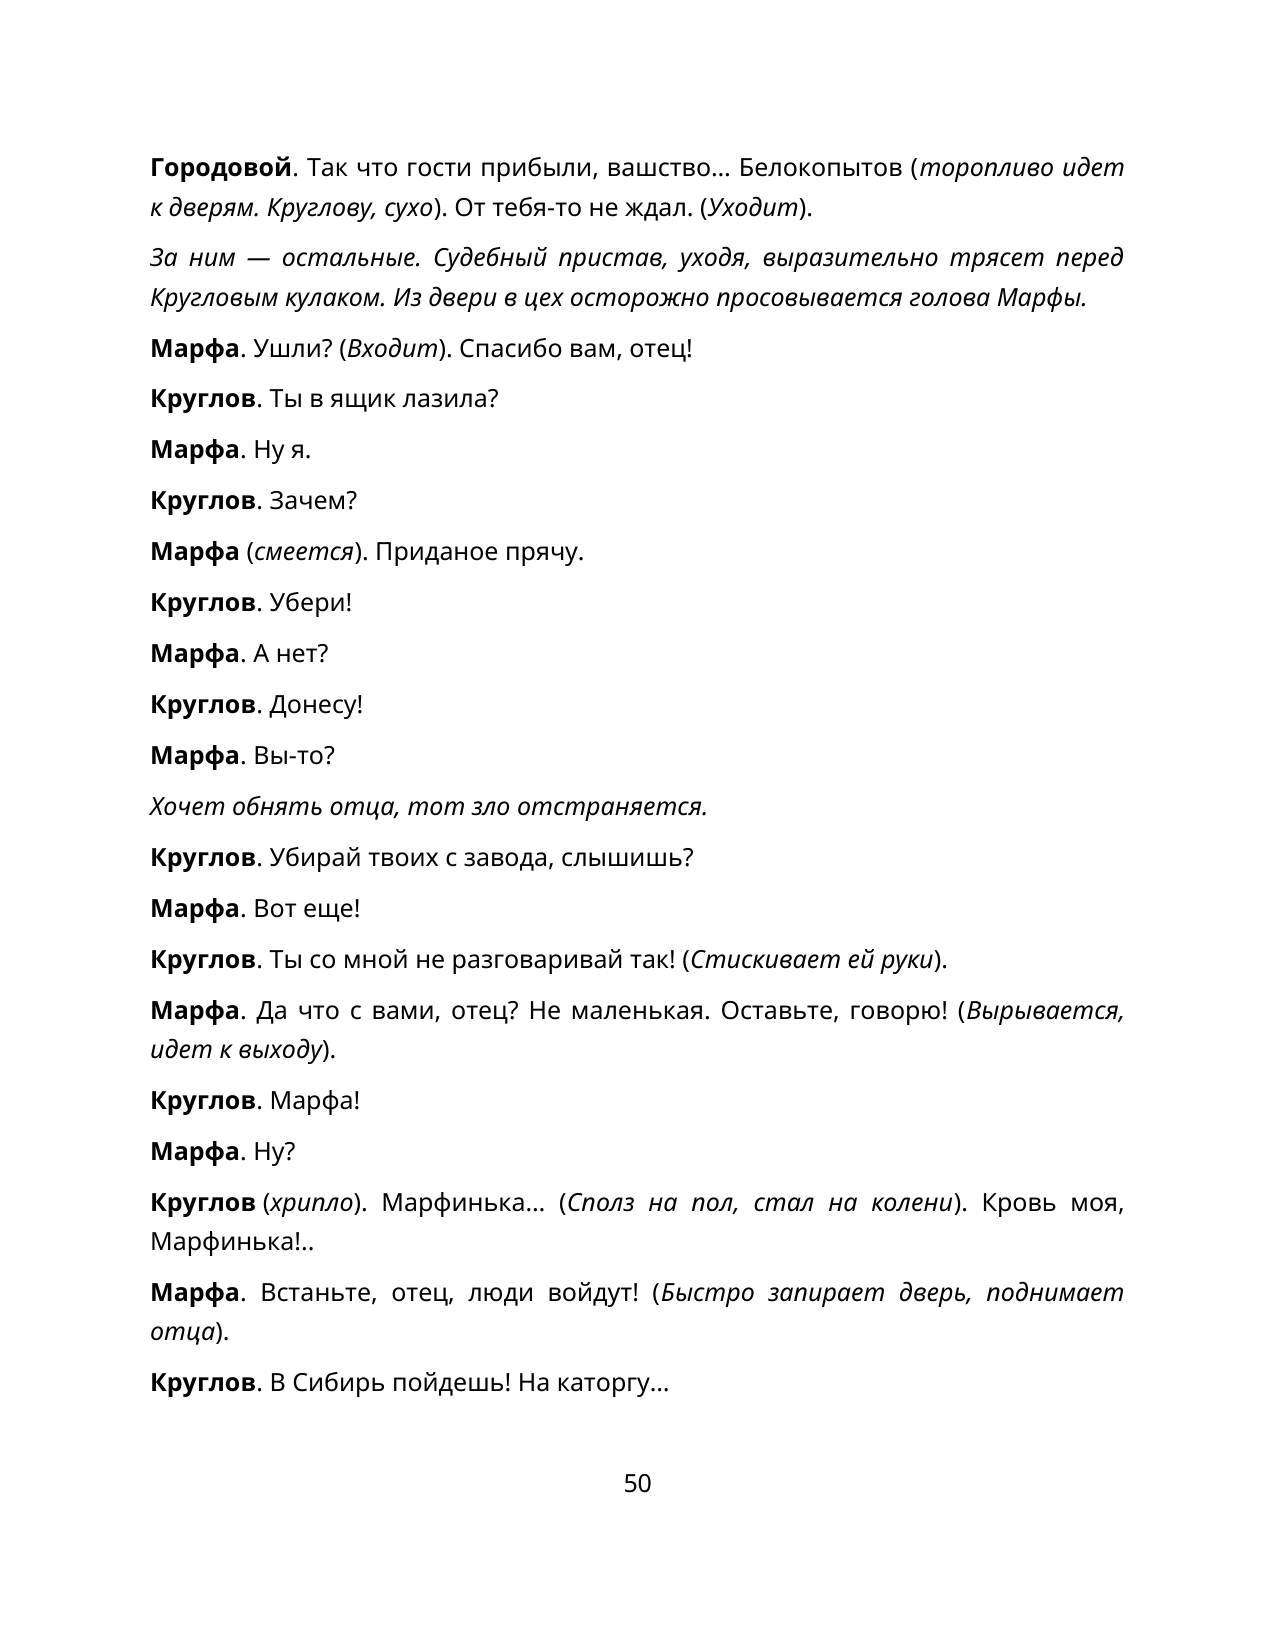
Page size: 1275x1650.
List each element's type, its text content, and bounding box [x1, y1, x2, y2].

text Круглов. Убери! [150, 585, 1125, 619]
text Марфа. Вот еще! [150, 891, 1125, 924]
text Марфа. Встаньте, отец, люди войдут! (Быстро запирает дверь, поднимает отца). [150, 1274, 1125, 1348]
text Круглов. В Сибирь пойдешь! На каторгу… [150, 1364, 1125, 1399]
text За ним — остальные. Судебный пристав, уходя, выразительно трясет перед Кругловым кулаком. Из двери в цех осторожно просовывается голова Марфы. [150, 240, 1125, 313]
text Круглов. Ты в ящик лазила? [150, 381, 1125, 415]
text Круглов. Марфа! [150, 1082, 1125, 1117]
text Марфа. Ну? [150, 1133, 1125, 1167]
text Круглов. Зачем? [150, 483, 1125, 517]
text Марфа. Ушли? (Входит). Спасибо вам, отец! [150, 330, 1125, 364]
text Марфа. Ну я. [150, 432, 1125, 466]
text Марфа. Вы-то? [150, 738, 1125, 772]
text Круглов. Ты со мной не разговаривай так! (Стискивает ей руки). [150, 941, 1125, 976]
text Марфа (смеется). Приданое прячу. [150, 534, 1125, 568]
text Марфа. Да что с вами, отец? Не маленькая. Оставьте, говорю! (Вырывается, идет к выходу). [150, 992, 1125, 1066]
text Круглов (хрипло). Марфинька… (Сполз на пол, стал на колени). Кровь моя, Марфинька!.. [150, 1184, 1125, 1258]
text Марфа. А нет? [150, 636, 1125, 670]
text Круглов. Донесу! [150, 687, 1125, 721]
text Хочет обнять отца, тот зло отстраняется. [150, 789, 1125, 823]
text Круглов. Убирай твоих с завода, слышишь? [150, 839, 1125, 874]
text Городовой. Так что гости прибыли, вашство… Белокопытов (торопливо идет к дверям. Круглову, сухо). От тебя-то не ждал. (Уходит). [150, 150, 1125, 223]
